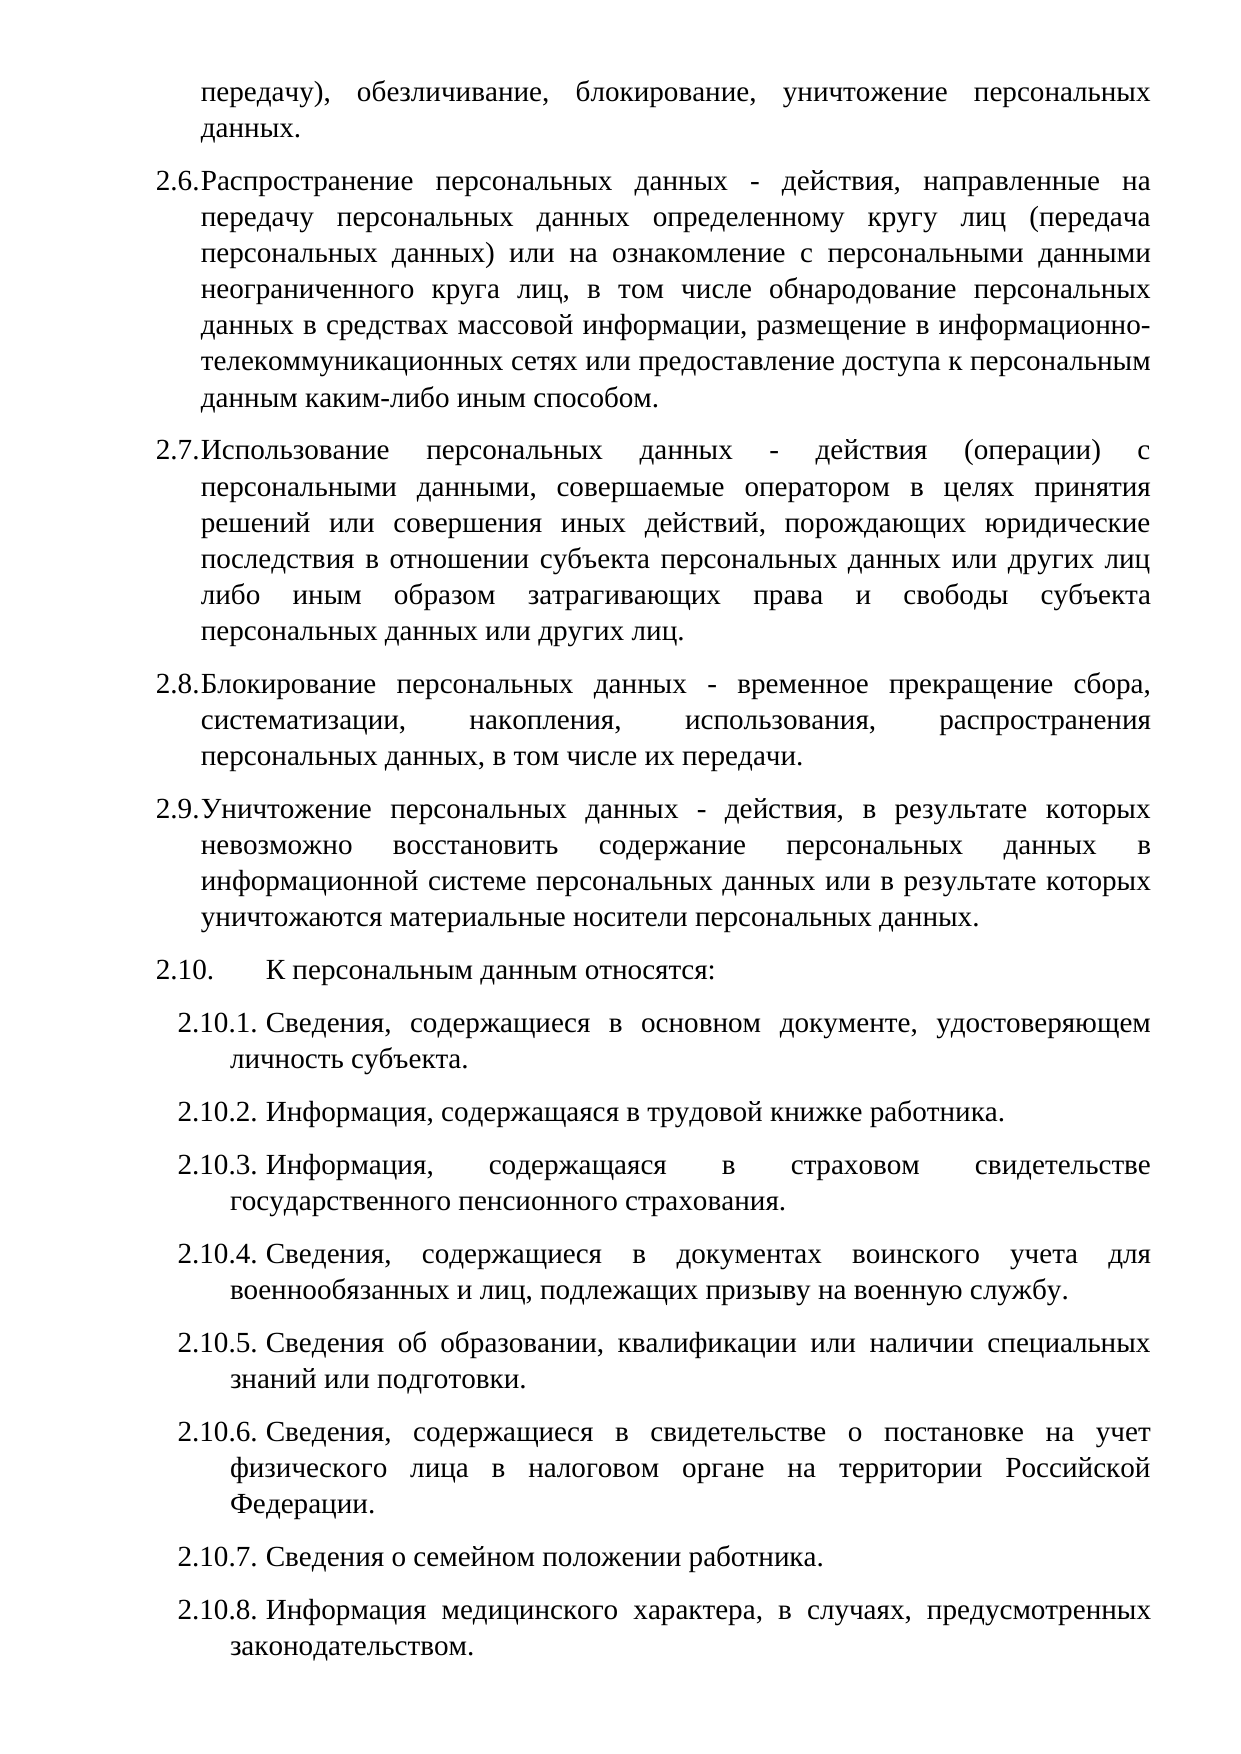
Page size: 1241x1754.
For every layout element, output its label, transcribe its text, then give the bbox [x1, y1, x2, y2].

list Сведения, содержащиеся в основном документе, удостоверяющем личность субъекта. [177, 1005, 1152, 1075]
list Использование персональных данных - действия (операции) с персональными данными, совершаемые оператором в целях принятия решений или совершения иных действий, порождающих юридические последствия в отношении субъекта персональных данных или других лиц либо иным образом затрагивающих права и свободы субъекта персональных данных или других лиц. [156, 432, 1152, 647]
list Сведения о семейном положении работника. [177, 1539, 1152, 1572]
list Сведения, содержащиеся в документах воинского учета для военнообязанных и лиц, подлежащих призыву на военную службу. [177, 1236, 1152, 1306]
list Сведения, содержащиеся в свидетельстве о постановке на учет физического лица в налоговом органе на территории Российской Федерации. [177, 1414, 1152, 1520]
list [156, 74, 1152, 143]
list Блокирование персональных данных - временное прекращение сбора, систематизации, накопления, использования, распространения персональных данных, в том числе их передачи. [156, 666, 1152, 772]
list Сведения об образовании, квалификации или наличии специальных знаний или подготовки. [177, 1325, 1152, 1394]
list Распространение персональных данных - действия, направленные на передачу персональных данных определенному кругу лиц (передача персональных данных) или на ознакомление с персональными данными неограниченного круга лиц, в том числе обнародование персональных данных в средствах массовой информации, размещение в информационно-телекоммуникационных сетях или предоставление доступа к персональным данным каким-либо иным способом. [156, 163, 1152, 413]
list К персональным данным относятся: [156, 952, 1152, 986]
list Информация, содержащаяся в страховом свидетельстве государственного пенсионного страхования. [177, 1147, 1152, 1217]
list Информация медицинского характера, в случаях, предусмотренных законодательством. [177, 1592, 1152, 1661]
list Информация, содержащаяся в трудовой книжке работника. [177, 1094, 1152, 1128]
list Уничтожение персональных данных - действия, в результате которых невозможно восстановить содержание персональных данных в информационной системе персональных данных или в результате которых уничтожаются материальные носители персональных данных. [156, 791, 1152, 933]
